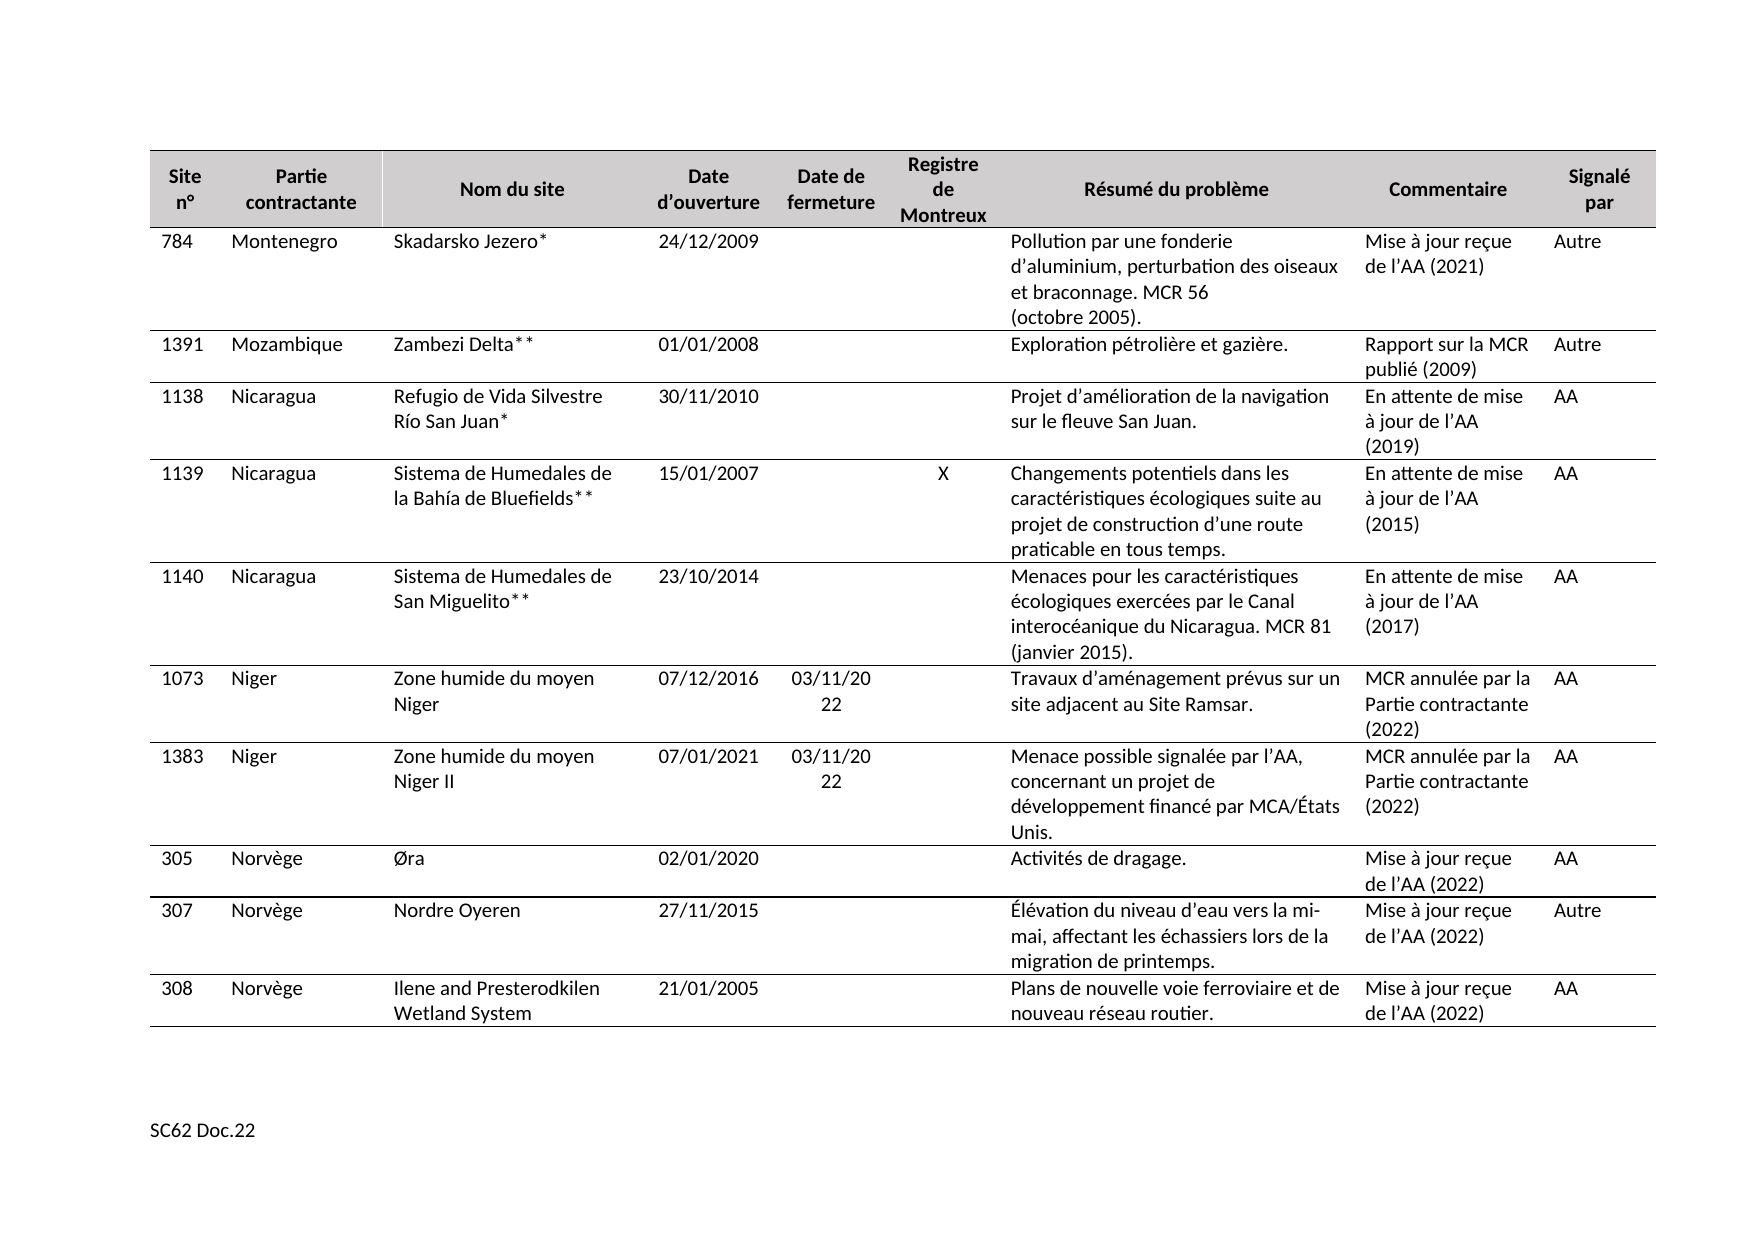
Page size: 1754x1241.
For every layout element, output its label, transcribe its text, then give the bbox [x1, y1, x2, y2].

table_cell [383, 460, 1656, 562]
table_header Registre de Montreux [887, 151, 999, 227]
table_header Nom du site [383, 151, 642, 227]
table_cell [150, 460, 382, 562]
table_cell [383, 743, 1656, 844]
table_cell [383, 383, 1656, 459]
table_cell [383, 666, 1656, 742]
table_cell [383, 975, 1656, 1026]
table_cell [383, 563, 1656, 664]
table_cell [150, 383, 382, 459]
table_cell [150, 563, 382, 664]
table_header Site n° [150, 151, 220, 227]
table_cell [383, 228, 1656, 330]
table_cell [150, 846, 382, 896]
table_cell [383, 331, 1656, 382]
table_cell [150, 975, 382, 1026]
table_header Date de fermeture [775, 151, 887, 227]
table_header Résumé du problème [999, 151, 1354, 227]
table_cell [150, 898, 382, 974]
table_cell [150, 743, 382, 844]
table_header Signalé par [1543, 151, 1656, 227]
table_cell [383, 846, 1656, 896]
table_header Partie contractante [220, 151, 382, 227]
table_header Date d’ouverture [642, 151, 775, 227]
table_header Commentaire [1354, 151, 1543, 227]
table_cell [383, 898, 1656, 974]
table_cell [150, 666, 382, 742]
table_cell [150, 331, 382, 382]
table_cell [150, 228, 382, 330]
